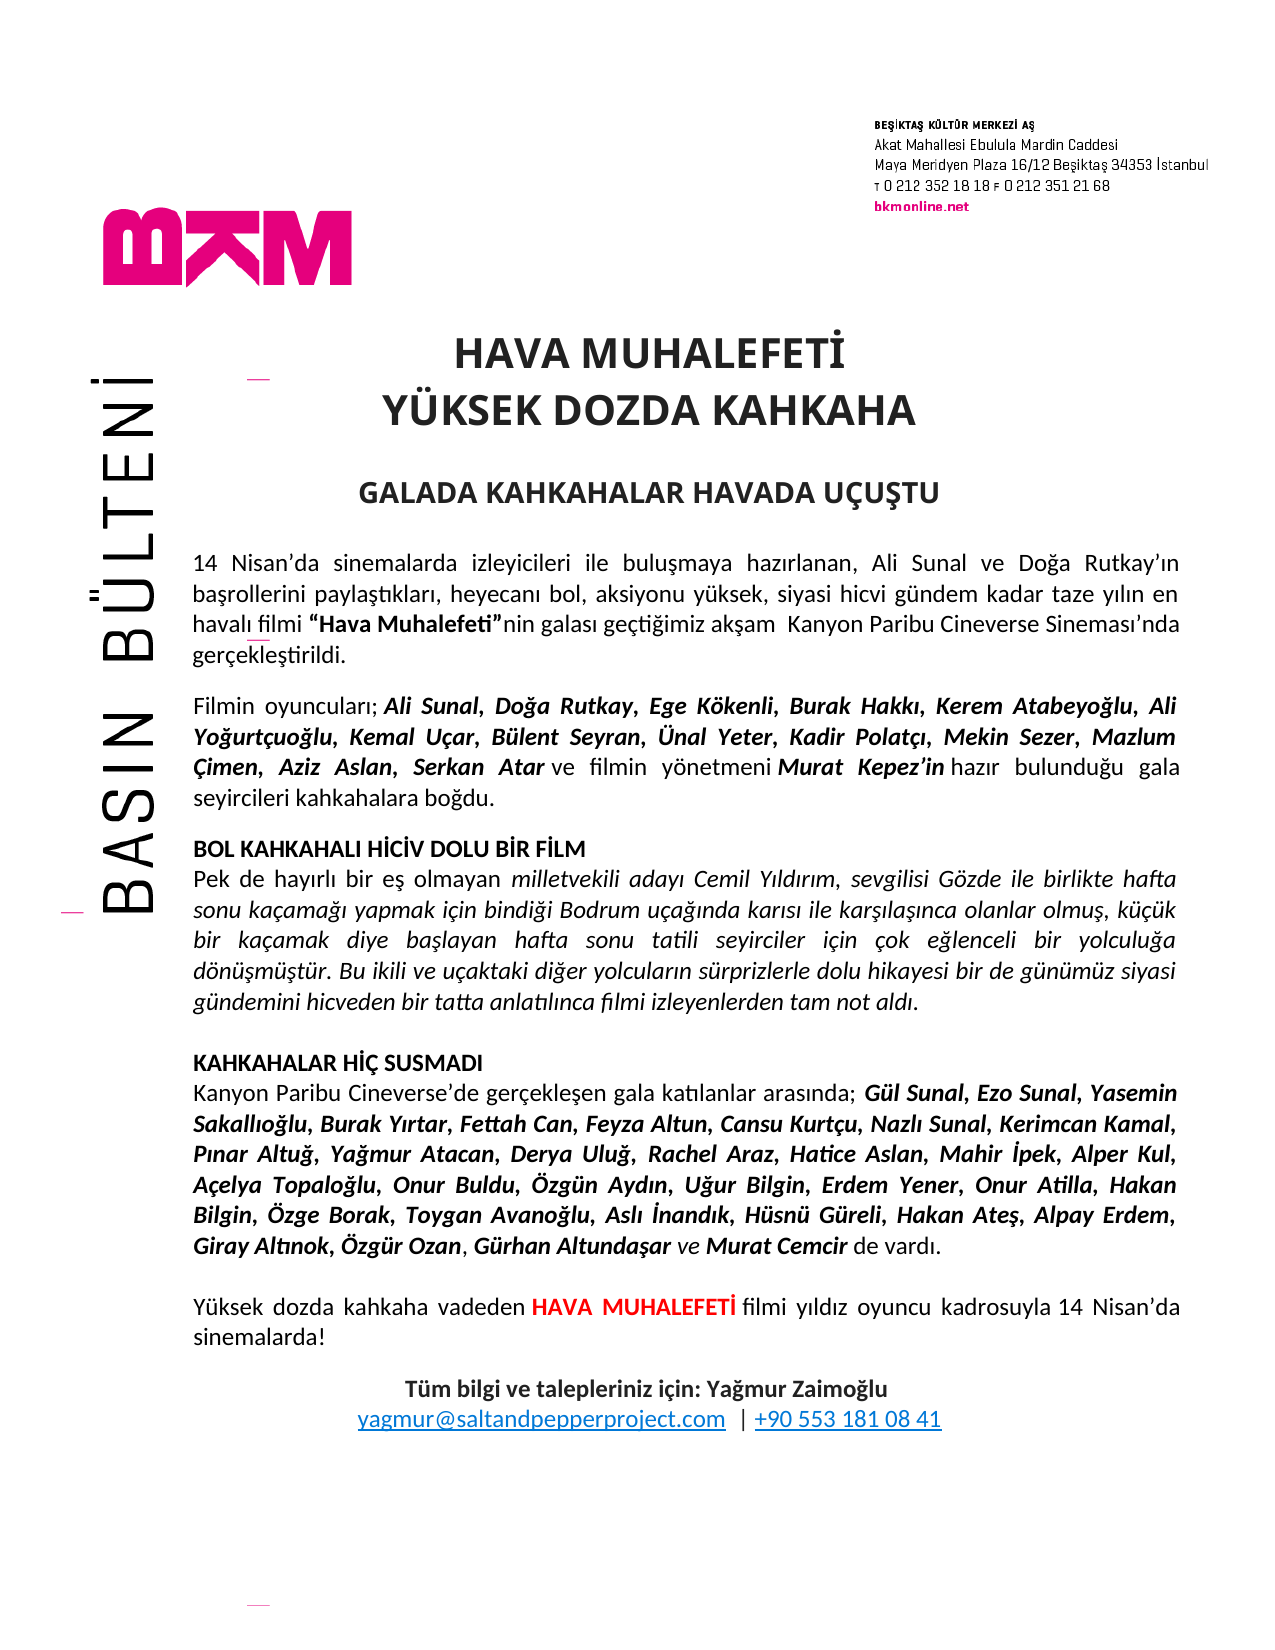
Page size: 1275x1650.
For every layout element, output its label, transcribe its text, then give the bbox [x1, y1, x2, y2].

text Pek de hayırlı bir eş olmayan milletvekili adayı Cemil Yıldırım, sevgilisi Gözde ile birlikte hafta sonu kaçamağı yapmak için bindiği Bodrum uçağında karısı ile karşılaşınca olanlar olmuş, küçük bir kaçamak diye başlayan hafta sonu tatili seyirciler için çok eğlenceli bir yolculuğa dönüşmüştür. Bu ikili ve uçaktaki diğer yolcuların sürprizlerle dolu hikayesi bir de günümüz siyasi gündemini hicveden bir tatta anlatılınca filmi izleyenlerden tam not aldı. [193, 864, 1181, 1016]
text Tüm bilgi ve talepleriniz için: Yağmur Zaimoğlu yagmur@saltandpepperproject.com | +90 553 181 08 41 [118, 1373, 1181, 1434]
picture [61, 115, 1208, 1606]
text Yüksek dozda kahkaha vadeden HAVA MUHALEFETİ filmi yıldız oyuncu kadrosuyla 14 Nisan’da sinemalarda! [193, 1291, 1181, 1352]
text HAVA MUHALEFETİ [118, 324, 1181, 381]
text Filmin oyuncuları; Ali Sunal, Doğa Rutkay, Ege Kökenli, Burak Hakkı, Kerem Atabeyoğlu, Ali Yoğurtçuoğlu, Kemal Uçar, Bülent Seyran, Ünal Yeter, Kadir Polatçı, Mekin Sezer, Mazlum Çimen, Aziz Aslan, Serkan Atar ve filmin yönetmeni Murat Kepez’in hazır bulunduğu gala seyircileri kahkahalara boğdu. [193, 690, 1181, 812]
text Kanyon Paribu Cineverse’de gerçekleşen gala katılanlar arasında; Gül Sunal, Ezo Sunal, Yasemin Sakallıoğlu, Burak Yırtar, Fettah Can, Feyza Altun, Cansu Kurtçu, Nazlı Sunal, Kerimcan Kamal, Pınar Altuğ, Yağmur Atacan, Derya Uluğ, Rachel Araz, Hatice Aslan, Mahir İpek, Alper Kul, Açelya Topaloğlu, Onur Buldu, Özgün Aydın, Uğur Bilgin, Erdem Yener, Onur Atilla, Hakan Bilgin, Özge Borak, Toygan Avanoğlu, Aslı İnandık, Hüsnü Güreli, Hakan Ateş, Alpay Erdem, Giray Altınok, Özgür Ozan, Gürhan Altundaşar ve Murat Cemcir de vardı. [193, 1077, 1181, 1260]
text 14 Nisan’da sinemalarda izleyicileri ile buluşmaya hazırlanan, Ali Sunal ve Doğa Rutkay’ın başrollerini paylaştıkları, heyecanı bol, aksiyonu yüksek, siyasi hicvi gündem kadar taze yılın en havalı filmi “Hava Muhalefeti”nin galası geçtiğimiz akşam Kanyon Paribu Cineverse Sineması’nda gerçekleştirildi. [192, 547, 1181, 669]
text KAHKAHALAR HİÇ SUSMADI [193, 1047, 1181, 1077]
text YÜKSEK DOZDA KAHKAHA [118, 381, 1181, 438]
text GALADA KAHKAHALAR HAVADA UÇUŞTU [118, 472, 1181, 512]
text BOL KAHKAHALI HİCİV DOLU BİR FİLM [193, 833, 1181, 864]
